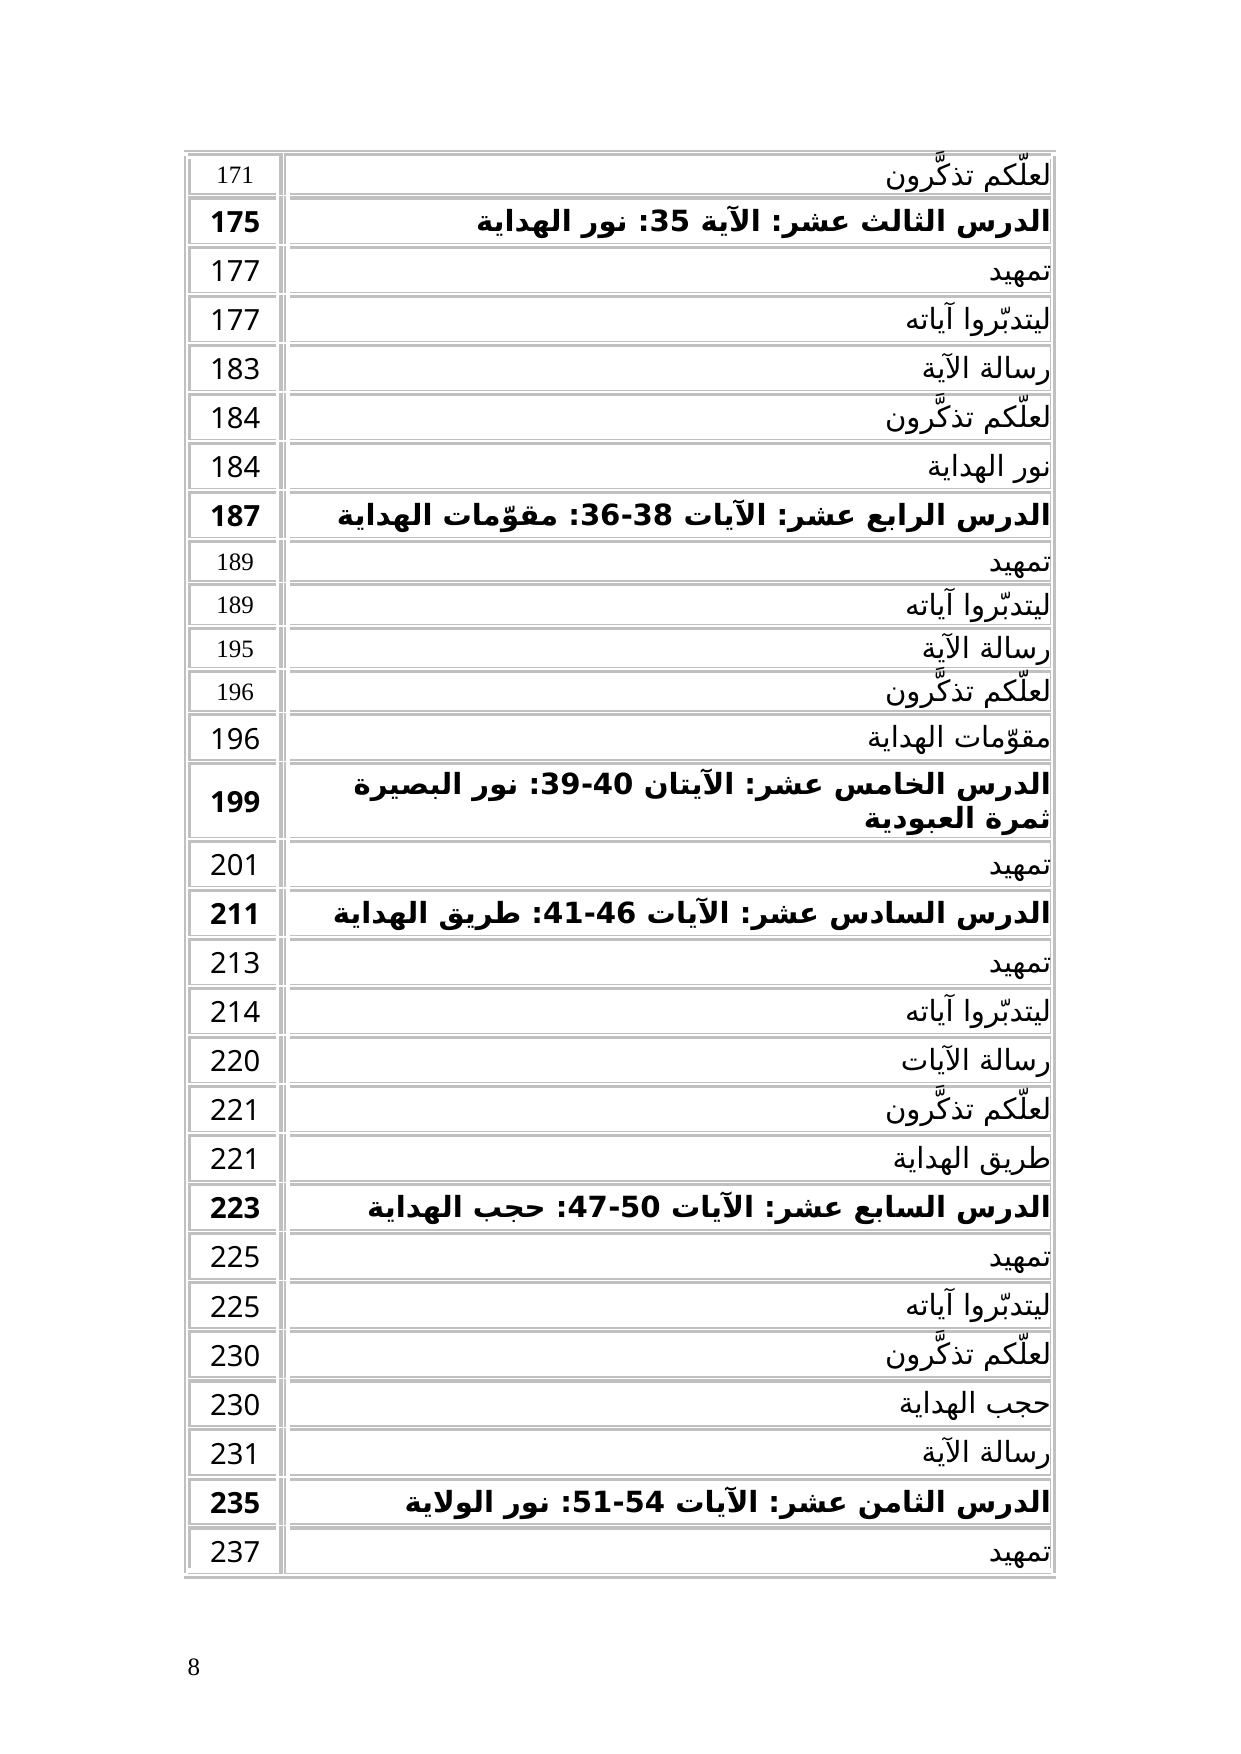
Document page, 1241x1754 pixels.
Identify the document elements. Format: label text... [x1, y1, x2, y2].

table_cell 177 [188, 199, 282, 248]
table_cell ليتدبّروا آياته [283, 537, 1053, 580]
table_cell الدرس السادس عشر: الآيات 46-41: طريق الهداية [283, 842, 1053, 891]
table_cell 196 [188, 624, 282, 667]
table_cell 223 [188, 1137, 282, 1186]
table_cell حجب الهداية [283, 1333, 1053, 1382]
table_cell 201 [188, 793, 282, 842]
table_cell 221 [188, 1039, 282, 1087]
table_cell 187 [188, 444, 282, 493]
table_cell 231 [188, 1382, 282, 1431]
table_cell 213 [188, 891, 282, 940]
table_cell تمهيد [283, 793, 1053, 842]
table_cell 199 [188, 716, 282, 793]
table_cell 175 [188, 156, 279, 199]
table_cell 211 [188, 842, 282, 891]
table_cell رسالة الآية [283, 297, 1053, 346]
table_cell طريق الهداية [283, 1088, 1053, 1137]
table_cell 214 [188, 940, 282, 989]
table_cell 221 [188, 1088, 282, 1137]
table_cell 195 [188, 580, 282, 623]
table_cell 237 [188, 1529, 282, 1578]
table_cell 189 [188, 537, 282, 580]
table_cell 225 [188, 1235, 282, 1284]
table_cell لعلّكم تذكَّرون [283, 1039, 1053, 1087]
table_cell الدرس الثامن عشر: الآيات 54-51: نور الولاية [283, 1431, 1053, 1480]
table_cell لعلّكم تذكَّرون [283, 624, 1050, 667]
table_cell تمهيد [283, 199, 1053, 248]
table_cell لعلّكم تذكَّرون [283, 1284, 1053, 1333]
table_cell 189 [188, 494, 282, 537]
table_cell الدرس الرابع عشر: الآيات 38-36: مقوّمات الهداية [283, 444, 1053, 493]
table_cell رسالة الآية [283, 580, 1053, 623]
table_cell 230 [188, 1333, 282, 1382]
table_cell 220 [188, 989, 282, 1038]
table_cell لعلّكم تذكَّرون [283, 346, 1053, 395]
table_cell 177 [188, 248, 282, 297]
table_cell 196 [188, 667, 282, 716]
table_cell ليتدبّروا آياته [283, 1235, 1053, 1284]
table_cell رسالة الآية [283, 1382, 1053, 1431]
table_cell رسالة الآيات [283, 989, 1053, 1038]
table_cell تمهيد [283, 891, 1053, 940]
table_cell نور الهداية [283, 395, 1053, 444]
table_cell 235 [188, 1431, 282, 1480]
table_cell مقوّمات الهداية [283, 667, 1053, 716]
table_cell 184 [188, 346, 282, 395]
table_cell تمهيد [283, 1186, 1053, 1235]
table_cell تمهيد [283, 1480, 1053, 1529]
table_cell ليتدبّروا آياته [283, 940, 1053, 989]
table_cell 183 [188, 297, 282, 346]
table_cell تمهيد [283, 494, 1053, 537]
table_cell الدرس السابع عشر: الآيات 50-47: حجب الهداية [283, 1137, 1053, 1186]
table_cell 184 [188, 395, 282, 444]
table_cell 225 [188, 1186, 282, 1235]
table_cell 230 [188, 1284, 282, 1333]
table_cell الدرس الخامس عشر: الآيتان 40-39: نور البصيرة ثمرة العبودية [283, 716, 1053, 793]
table_cell ليتدبّروا آياته [283, 1529, 1053, 1578]
table_cell 237 [188, 1480, 282, 1529]
table_cell الدرس الثالث عشر: الآية 35: نور الهداية [283, 152, 1053, 199]
table_cell ليتدبّروا آياته [283, 248, 1053, 297]
